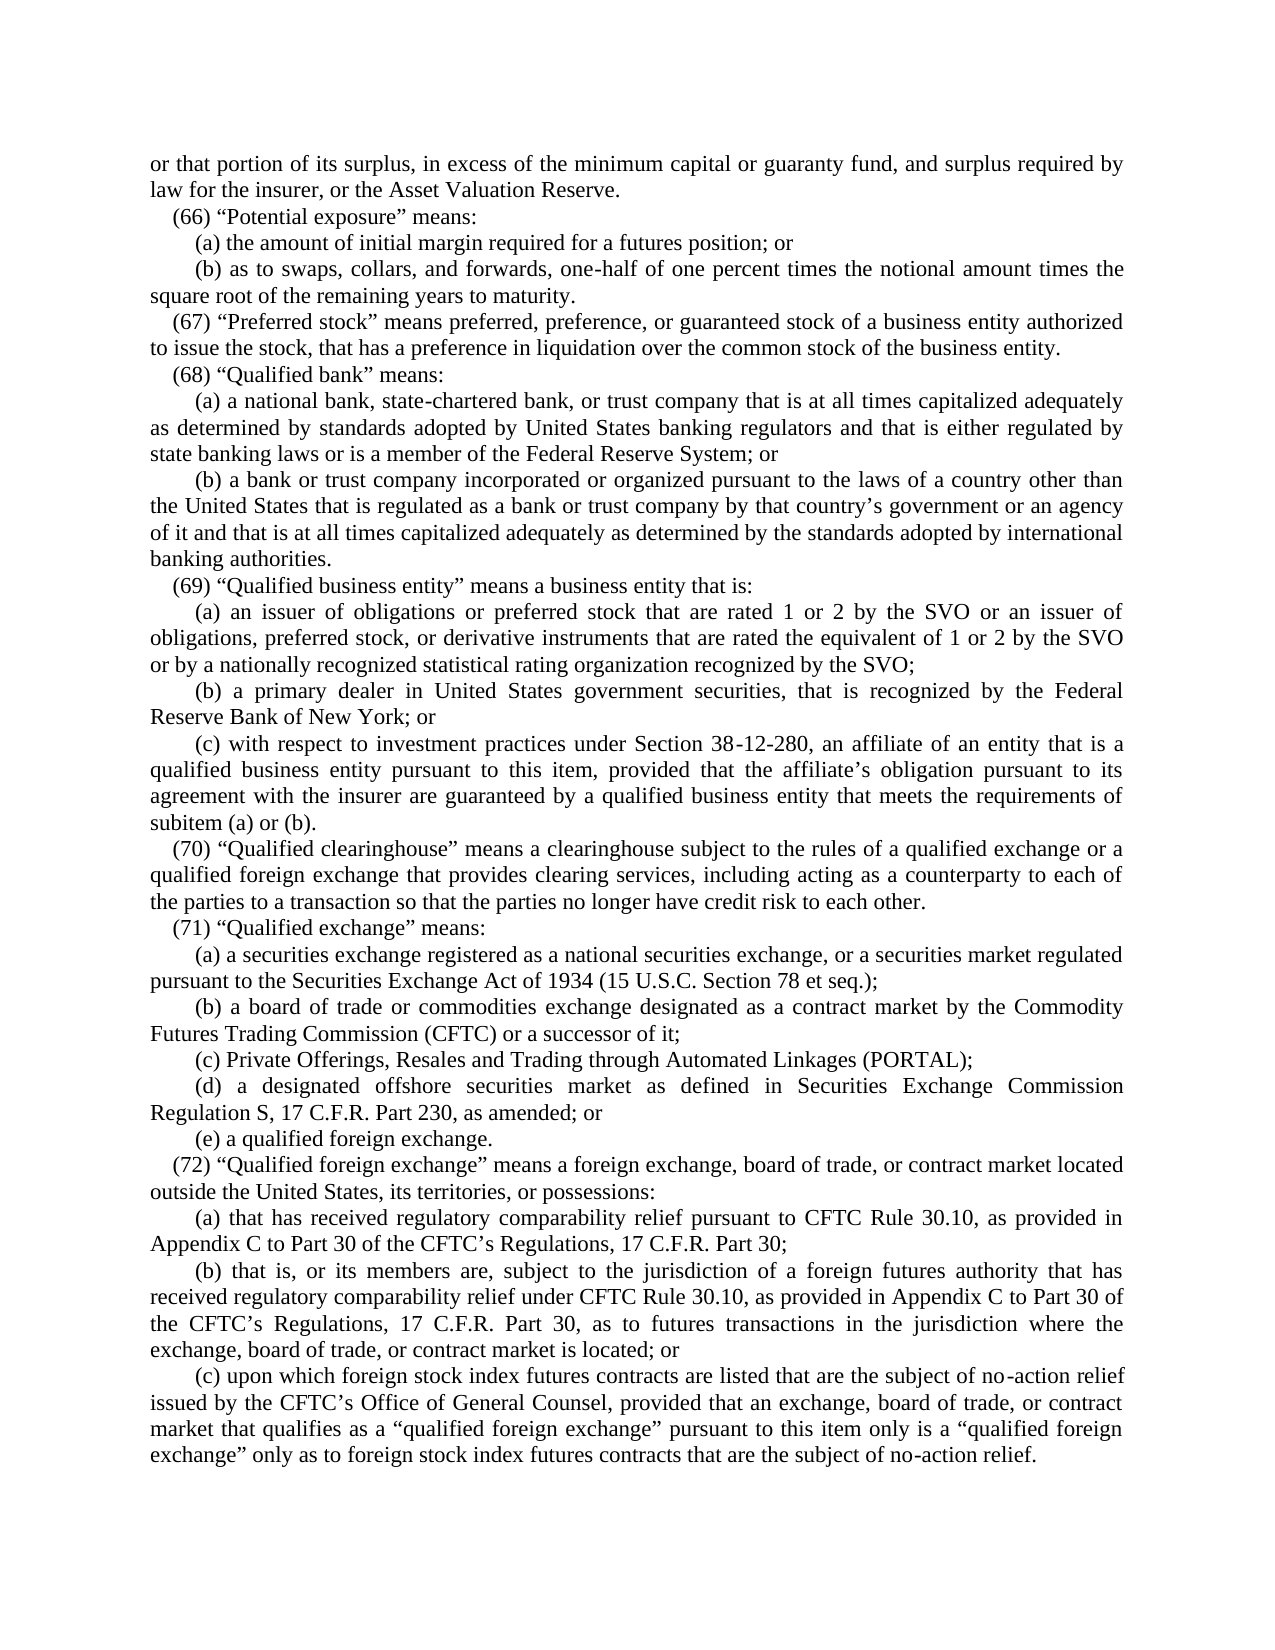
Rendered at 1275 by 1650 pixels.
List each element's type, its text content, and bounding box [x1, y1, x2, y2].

text (a) a securities exchange registered as a national securities exchange, or a securities market regulated pursuant to the Securities Exchange Act of 1934 (15 U.S.C. Section 78 et seq.); [150, 941, 1125, 993]
text (72) “Qualified foreign exchange” means a foreign exchange, board of trade, or contract market located outside the United States, its territories, or possessions: [150, 1151, 1125, 1204]
text (a) an issuer of obligations or preferred stock that are rated 1 or 2 by the SVO or an issuer of obligations, preferred stock, or derivative instruments that are rated the equivalent of 1 or 2 by the SVO or by a nationally recognized statistical rating organization recognized by the SVO; [150, 598, 1125, 677]
text (c) upon which foreign stock index futures contracts are listed that are the subject of no-action relief issued by the CFTC’s Office of General Counsel, provided that an exchange, board of trade, or contract market that qualifies as a “qualified foreign exchange” pursuant to this item only is a “qualified foreign exchange” only as to foreign stock index futures contracts that are the subject of no-action relief. [150, 1362, 1125, 1468]
text (69) “Qualified business entity” means a business entity that is: [150, 572, 1125, 598]
text (e) a qualified foreign exchange. [150, 1125, 1125, 1151]
text (b) a bank or trust company incorporated or organized pursuant to the laws of a country other than the United States that is regulated as a bank or trust company by that country’s government or an agency of it and that is at all times capitalized adequately as determined by the standards adopted by international banking authorities. [150, 466, 1125, 572]
text (c) with respect to investment practices under Section 38-12-280, an affiliate of an entity that is a qualified business entity pursuant to this item, provided that the affiliate’s obligation pursuant to its agreement with the insurer are guaranteed by a qualified business entity that meets the requirements of subitem (a) or (b). [150, 730, 1125, 835]
text (b) a board of trade or commodities exchange designated as a contract market by the Commodity Futures Trading Commission (CFTC) or a successor of it; [150, 993, 1125, 1046]
text (c) Private Offerings, Resales and Trading through Automated Linkages (PORTAL); [150, 1046, 1125, 1072]
text (68) “Qualified bank” means: [150, 361, 1125, 387]
text (67) “Preferred stock” means preferred, preference, or guaranteed stock of a business entity authorized to issue the stock, that has a preference in liquidation over the common stock of the business entity. [150, 308, 1125, 361]
text (a) a national bank, state-chartered bank, or trust company that is at all times capitalized adequately as determined by standards adopted by United States banking regulators and that is either regulated by state banking laws or is a member of the Federal Reserve System; or [150, 387, 1125, 466]
text (a) that has received regulatory comparability relief pursuant to CFTC Rule 30.10, as provided in Appendix C to Part 30 of the CFTC’s Regulations, 17 C.F.R. Part 30; [150, 1204, 1125, 1257]
text (d) a designated offshore securities market as defined in Securities Exchange Commission Regulation S, 17 C.F.R. Part 230, as amended; or [150, 1072, 1125, 1125]
text (b) a primary dealer in United States government securities, that is recognized by the Federal Reserve Bank of New York; or [150, 677, 1125, 730]
text (b) that is, or its members are, subject to the jurisdiction of a foreign futures authority that has received regulatory comparability relief under CFTC Rule 30.10, as provided in Appendix C to Part 30 of the CFTC’s Regulations, 17 C.F.R. Part 30, as to futures transactions in the jurisdiction where the exchange, board of trade, or contract market is located; or [150, 1257, 1125, 1362]
text (b) as to swaps, collars, and forwards, one-half of one percent times the notional amount times the square root of the remaining years to maturity. [150, 255, 1125, 308]
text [150, 150, 1125, 203]
text (a) the amount of initial margin required for a futures position; or [150, 229, 1125, 255]
text (70) “Qualified clearinghouse” means a clearinghouse subject to the rules of a qualified exchange or a qualified foreign exchange that provides clearing services, including acting as a counterparty to each of the parties to a transaction so that the parties no longer have credit risk to each other. [150, 835, 1125, 914]
text (66) “Potential exposure” means: [150, 203, 1125, 229]
text (71) “Qualified exchange” means: [150, 914, 1125, 941]
